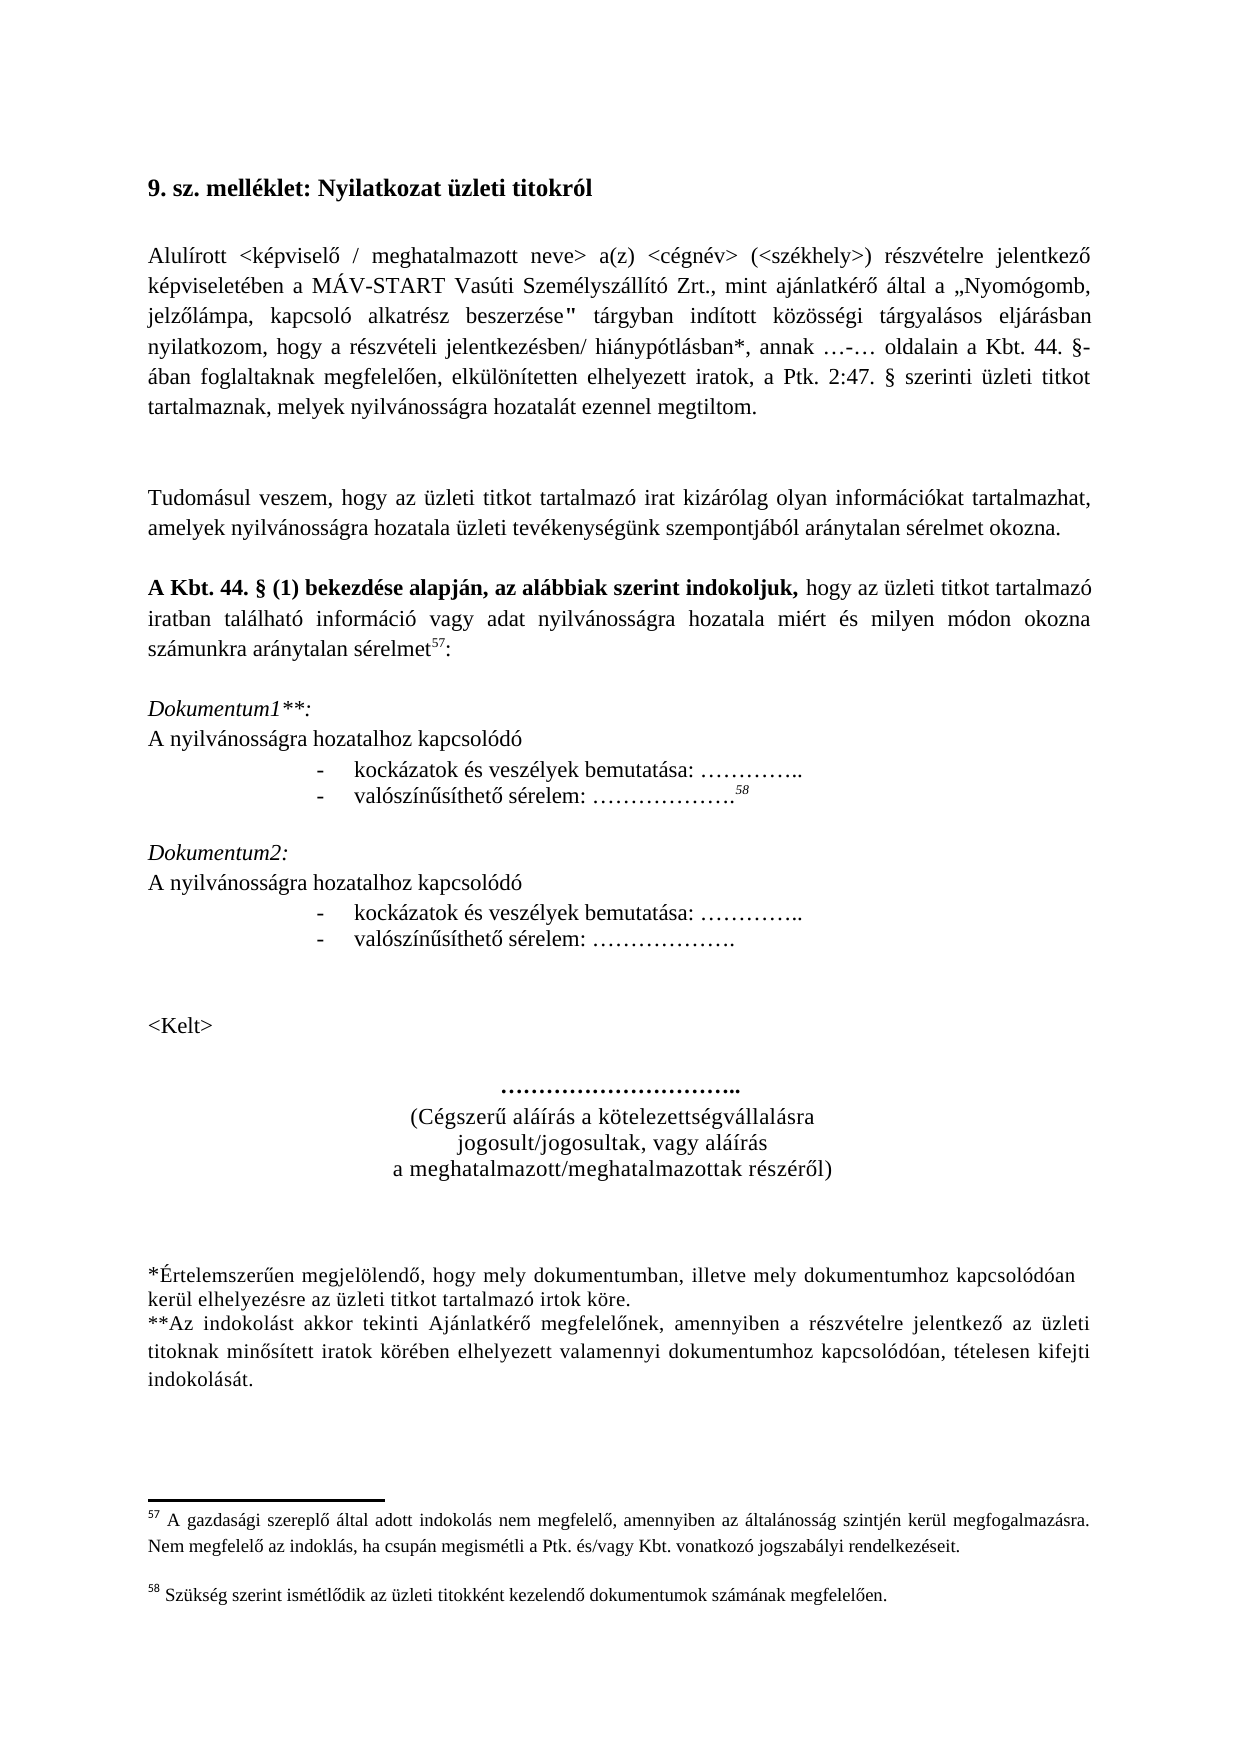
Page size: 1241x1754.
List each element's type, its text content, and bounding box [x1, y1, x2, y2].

text ………………………….. [148, 1073, 1092, 1099]
text <Kelt> [148, 1012, 1092, 1038]
list kockázatok és veszélyek bemutatása: ………….. [316, 756, 1092, 782]
text A nyilvánosságra hozatalhoz kapcsolódó [148, 726, 1092, 752]
text A nyilvánosságra hozatalhoz kapcsolódó [148, 869, 1092, 895]
list kockázatok és veszélyek bemutatása: ………….. [316, 899, 1092, 925]
text A Kbt. 44. § (1) bekezdése alapján, az alábbiak szerint indokoljuk, hogy az üzleti titkot tartalmazó iratban található információ vagy adat nyilvánosságra hozatala miért és milyen módon okozna számunkra aránytalan sérelmet: [148, 574, 1092, 661]
text (Cégszerű aláírás a kötelezettségvállalásra [148, 1103, 1078, 1129]
subtitle 9. sz. melléklet: Nyilatkozat üzleti titokról [148, 173, 1092, 201]
text *Értelemszerűen megjelölendő, hogy mely dokumentumban, illetve mely dokumentumhoz kapcsolódóan kerül elhelyezésre az üzleti titkot tartalmazó irtok köre. [148, 1261, 1078, 1311]
text **Az indokolást akkor tekinti Ajánlatkérő megfelelőnek, amennyiben a részvételre jelentkező az üzleti titoknak minősített iratok körében elhelyezett valamennyi dokumentumhoz kapcsolódóan, tételesen kifejti indokolását. [148, 1311, 1092, 1391]
text Dokumentum1**: [148, 695, 1092, 722]
text Dokumentum2: [148, 839, 1092, 865]
text Tudomásul veszem, hogy az üzleti titkot tartalmazó irat kizárólag olyan információkat tartalmazhat, amelyek nyilvánosságra hozatala üzleti tevékenységünk szempontjából aránytalan sérelmet okozna. [148, 484, 1092, 540]
text a meghatalmazott/meghatalmazottak részéről) [148, 1156, 1078, 1182]
text jogosult/jogosultak, vagy aláírás [148, 1129, 1078, 1156]
list valószínűsíthető sérelem: ………………. [316, 782, 1092, 808]
list valószínűsíthető sérelem: ………………. [316, 925, 1092, 952]
text Alulírott <képviselő / meghatalmazott neve> a(z) <cégnév> (<székhely>) részvételre jelentkező képviseletében a MÁV-START Vasúti Személyszállító Zrt., mint ajánlatkérő által a „Nyomógomb, jelzőlámpa, kapcsoló alkatrész beszerzése" tárgyban indított közösségi tárgyalásos eljárásban nyilatkozom, hogy a részvételi jelentkezésben/ hiánypótlásban*, annak …-… oldalain a Kbt. 44. §-ában foglaltaknak megfelelően, elkülönítetten elhelyezett iratok, a Ptk. 2:47. § szerinti üzleti titkot tartalmaznak, melyek nyilvánosságra hozatalát ezennel megtiltom. [148, 242, 1092, 419]
